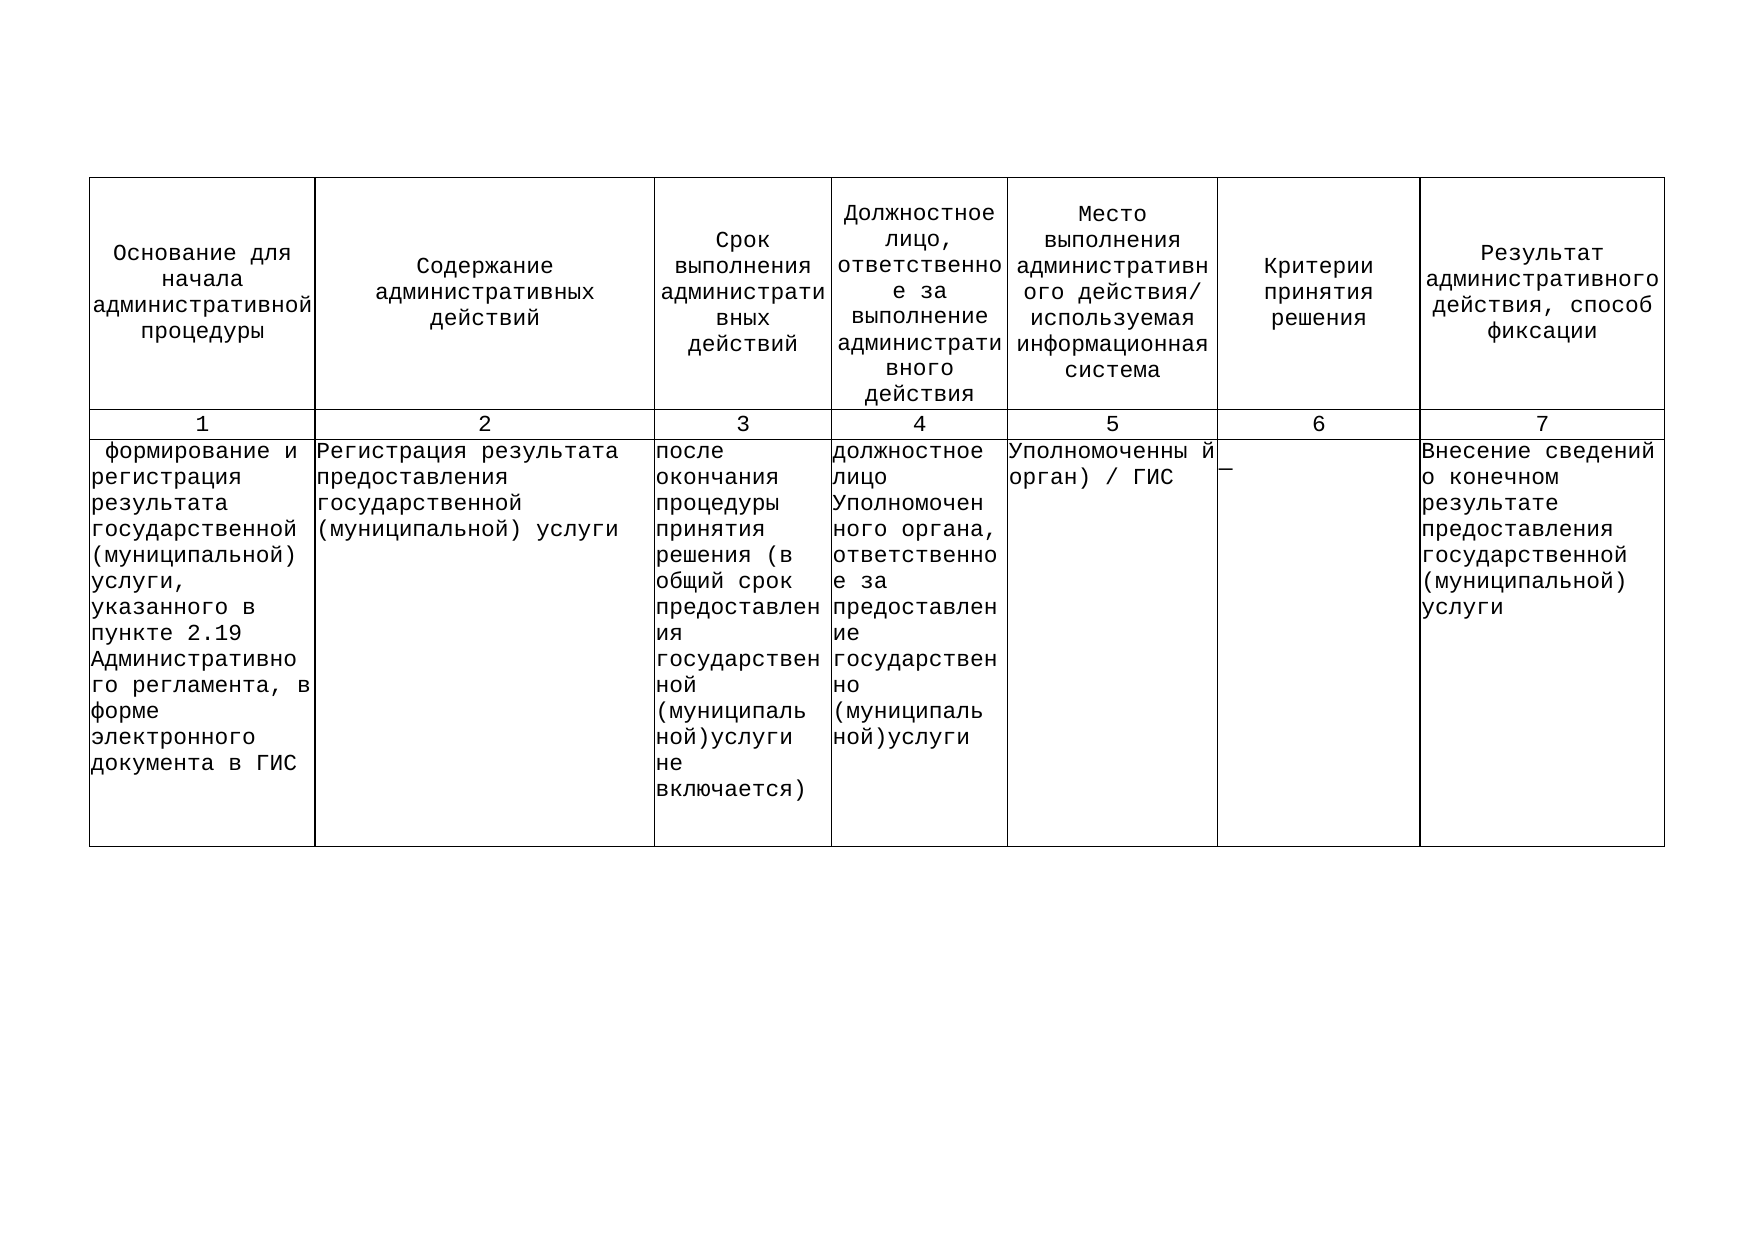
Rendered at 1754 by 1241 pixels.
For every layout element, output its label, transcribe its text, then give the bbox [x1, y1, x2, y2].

table_header Срок выполнения администрати вных действий [655, 178, 831, 409]
table_cell 7 [1421, 410, 1664, 439]
table_cell 3 [655, 410, 831, 439]
table_cell Внесение сведений о конечном результате предоставления государственной (муниципальной) услуги [1421, 440, 1664, 846]
table_cell Регистрация результата предоставления государственной (муниципальной) услуги [316, 440, 654, 846]
table_cell должностное лицо Уполномочен ного органа, ответственно е за предоставлен ие государствен но (муниципаль ной)услуги [832, 440, 1007, 846]
table_header Критерии принятия решения [1218, 178, 1419, 409]
table_header Результат административного действия, способ фиксации [1421, 178, 1664, 409]
table_cell 5 [1008, 410, 1217, 439]
table_cell 4 [832, 410, 1007, 439]
table_cell 1 [90, 410, 314, 439]
table_cell 6 [1218, 410, 1419, 439]
table_header Должностное лицо, ответственное за выполнение администрати вного действия [832, 178, 1007, 409]
table_cell Уполномоченны й орган) / ГИС [1008, 440, 1217, 846]
table_header Место выполнения административн ого действия/ используемая информационная система [1008, 178, 1217, 409]
table_cell — [1218, 440, 1419, 846]
table_header Содержание административных действий [316, 178, 654, 409]
table_cell после окончания процедуры принятия решения (в общий срок предоставлен ия государствен ной (муниципаль ной)услуги не включается) [655, 440, 831, 846]
table_cell формирование и регистрация результата государственной (муниципальной) услуги, указанного в пункте 2.19 Административно го регламента, в форме электронного документа в ГИС [90, 440, 314, 846]
table_cell 2 [316, 410, 654, 439]
table_header Основание для начала административной процедуры [90, 178, 314, 409]
